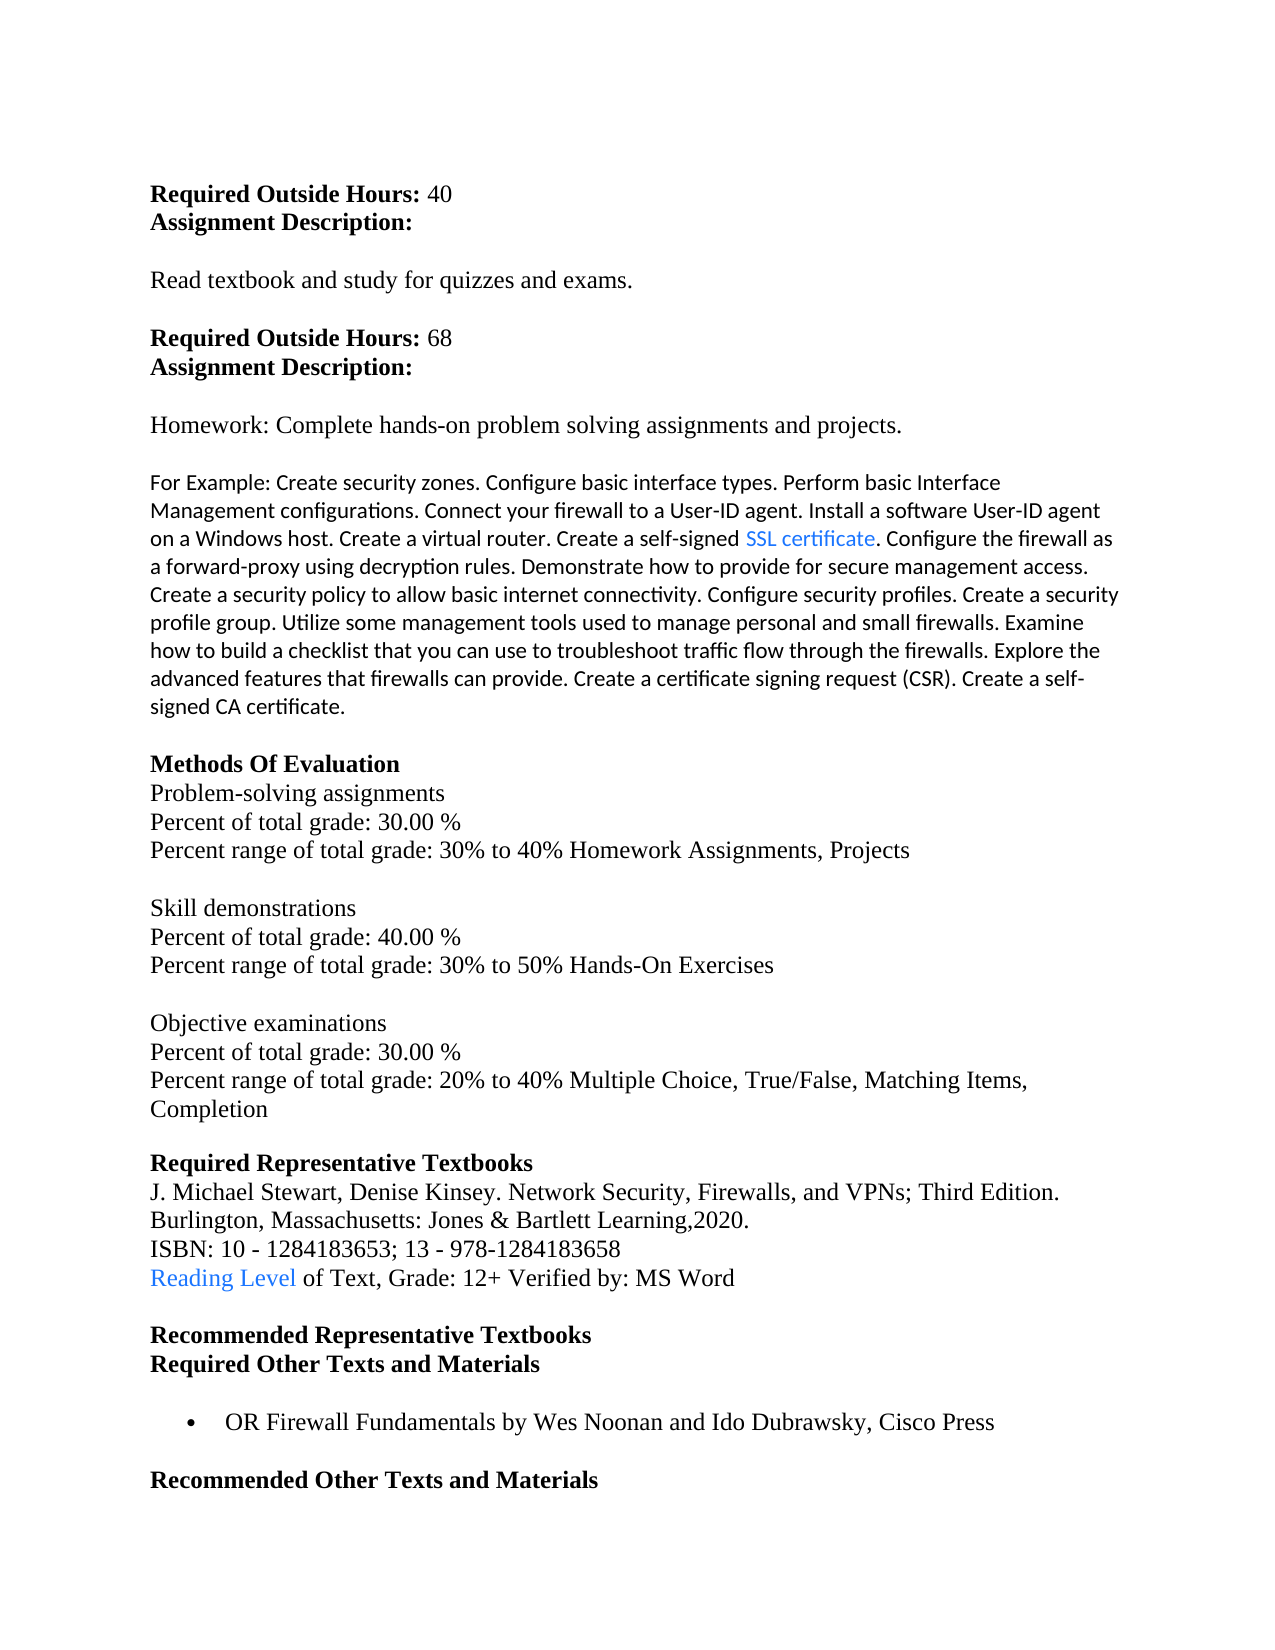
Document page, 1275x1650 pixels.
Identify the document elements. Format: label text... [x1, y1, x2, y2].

text Required Representative Textbooks J. Michael Stewart, Denise Kinsey. Network Security, Firewalls, and VPNs; Third Edition. Burlington, Massachusetts: Jones & Bartlett Learning,2020. ISBN: 10 - 1284183653; 13 - 978-1284183658 Reading Level of Text, Grade: 12+ Verified by: MS Word Recommended Representative Textbooks Required Other Texts and Materials [150, 1148, 1125, 1378]
text Required Outside Hours: 68 [150, 323, 1125, 352]
text For Example: Create security zones. Configure basic interface types. Perform basic Interface Management configurations. Connect your firewall to a User-ID agent. Install a software User-ID agent on a Windows host. Create a virtual router. Create a self-signed SSL certificate. Configure the firewall as a forward-proxy using decryption rules. Demonstrate how to provide for secure management access. Create a security policy to allow basic internet connectivity. Configure security profiles. Create a security profile group. Utilize some management tools used to manage personal and small firewalls. Examine how to build a checklist that you can use to troubleshoot traffic flow through the firewalls. Explore the advanced features that firewalls can provide. Create a certificate signing request (CSR). Create a self-signed CA certificate. [150, 468, 1125, 720]
text Read textbook and study for quizzes and exams. [150, 265, 1125, 294]
list OR Firewall Fundamentals by Wes Noonan and Ido Dubrawsky, Cisco Press [187, 1407, 1125, 1436]
text Required Outside Hours: 40 [150, 179, 1125, 207]
text Homework: Complete hands-on problem solving assignments and projects. [150, 410, 1125, 439]
text Assignment Description: [150, 207, 1125, 236]
text Recommended Other Texts and Materials [150, 1465, 1125, 1494]
text Assignment Description: [150, 352, 1125, 381]
text Methods Of Evaluation Problem-solving assignments Percent of total grade: 30.00 % Percent range of total grade: 30% to 40% Homework Assignments, Projects Skill demonstrations Percent of total grade: 40.00 % Percent range of total grade: 30% to 50% Hands-On Exercises Objective examinations Percent of total grade: 30.00 % Percent range of total grade: 20% to 40% Multiple Choice, True/False, Matching Items, Completion [150, 749, 1125, 1123]
